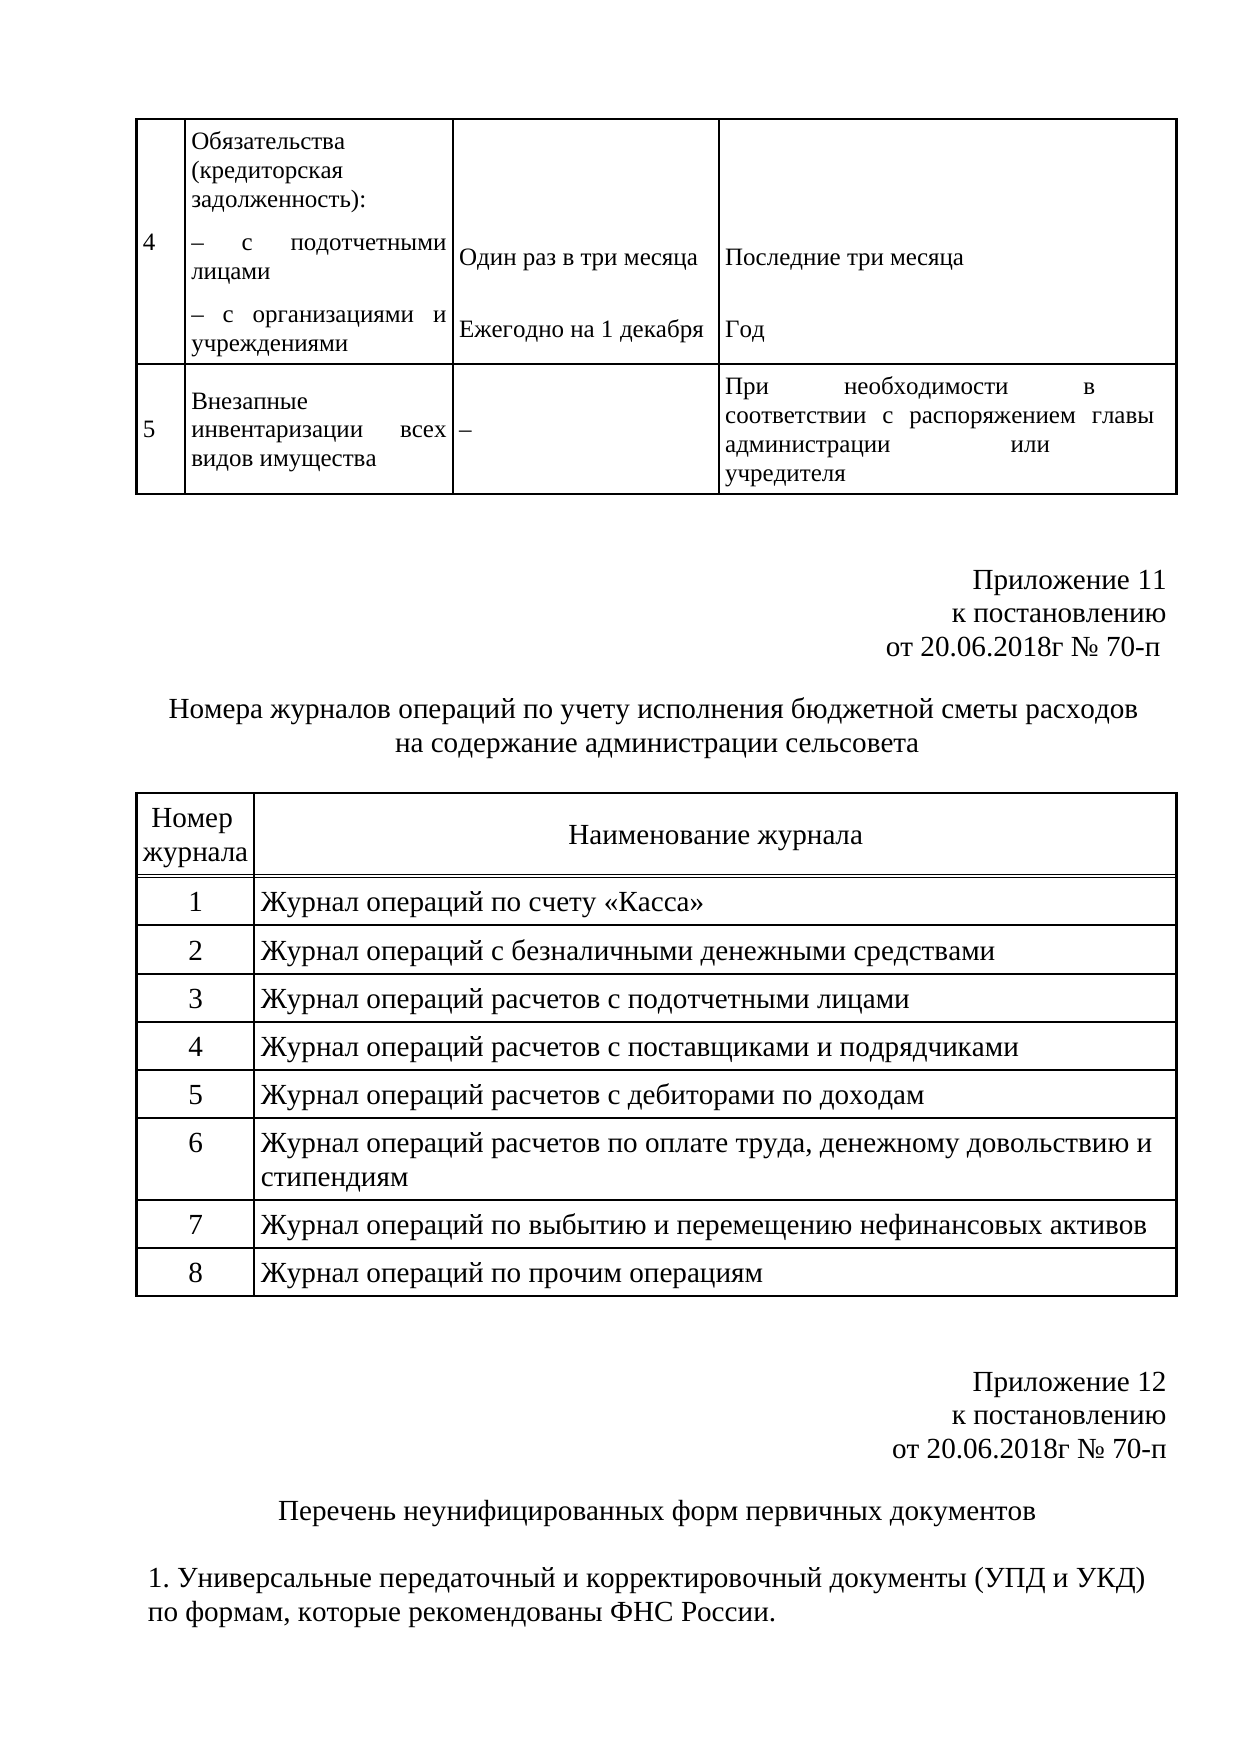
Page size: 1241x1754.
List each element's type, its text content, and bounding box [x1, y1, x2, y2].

table_cell Журнал операций расчетов с подотчетными лицами [255, 975, 1175, 1021]
table_cell Журнал операций по выбытию и перемещению нефинансовых активов [255, 1201, 1175, 1247]
table_cell При необходимости в соответствии с распоряжением главы администрации или учредителя [720, 365, 1175, 493]
table_cell 1 [138, 878, 253, 924]
table_cell Журнал операций расчетов с поставщиками и подрядчиками [255, 1023, 1175, 1069]
text Приложение 12 к постановлению [148, 1364, 1166, 1431]
table_header Наименование журнала [255, 794, 1175, 873]
table_cell – с подотчетными лицами [186, 219, 452, 291]
table_cell Журнал операций с безналичными денежными средствами [255, 926, 1175, 972]
table_cell 6 [138, 1119, 253, 1198]
text Приложение 11 к постановлению [148, 562, 1166, 629]
text 1. Универсальные передаточный и корректировочный документы (УПД и УКД) по формам, которые рекомендованы ФНС России. [148, 1560, 1166, 1627]
text от 20.06.2018г № 70-п [148, 629, 1166, 662]
table_cell 3 [138, 975, 253, 1021]
text Перечень неунифицированных форм первичных документов [148, 1493, 1166, 1527]
table_header Номер журнала [138, 794, 253, 873]
table_cell Обязательства (кредиторская задолженность): [186, 120, 452, 219]
table_cell – [454, 365, 718, 493]
text от 20.06.2018г № 70-п [148, 1431, 1166, 1464]
table_cell [454, 120, 718, 219]
table_cell [720, 120, 1175, 219]
table_cell 4 [138, 1023, 253, 1069]
table_cell 7 [138, 1201, 253, 1247]
table_cell 4 [138, 120, 184, 363]
table_cell Внезапные инвентаризации всех видов имущества [186, 365, 452, 493]
table_cell Ежегодно на 1 декабря [454, 291, 718, 363]
table_cell 5 [138, 365, 184, 493]
table_cell Журнал операций расчетов с дебиторами по доходам [255, 1071, 1175, 1117]
table_cell Год [720, 291, 1175, 363]
table_cell Последние три месяца [720, 219, 1175, 291]
table_cell 5 [138, 1071, 253, 1117]
table_cell Журнал операций по счету «Касса» [255, 878, 1175, 924]
table_cell Один раз в три месяца [454, 219, 718, 291]
text Номера журналов операций по учету исполнения бюджетной сметы расходов на содержание администрации сельсовета [148, 691, 1166, 758]
table_cell – с организациями и учреждениями [186, 291, 452, 363]
table_cell Журнал операций по прочим операциям [255, 1249, 1175, 1295]
table_cell 8 [138, 1249, 253, 1295]
table_cell Журнал операций расчетов по оплате труда, денежному довольствию и стипендиям [255, 1119, 1175, 1198]
table_cell 2 [138, 926, 253, 972]
